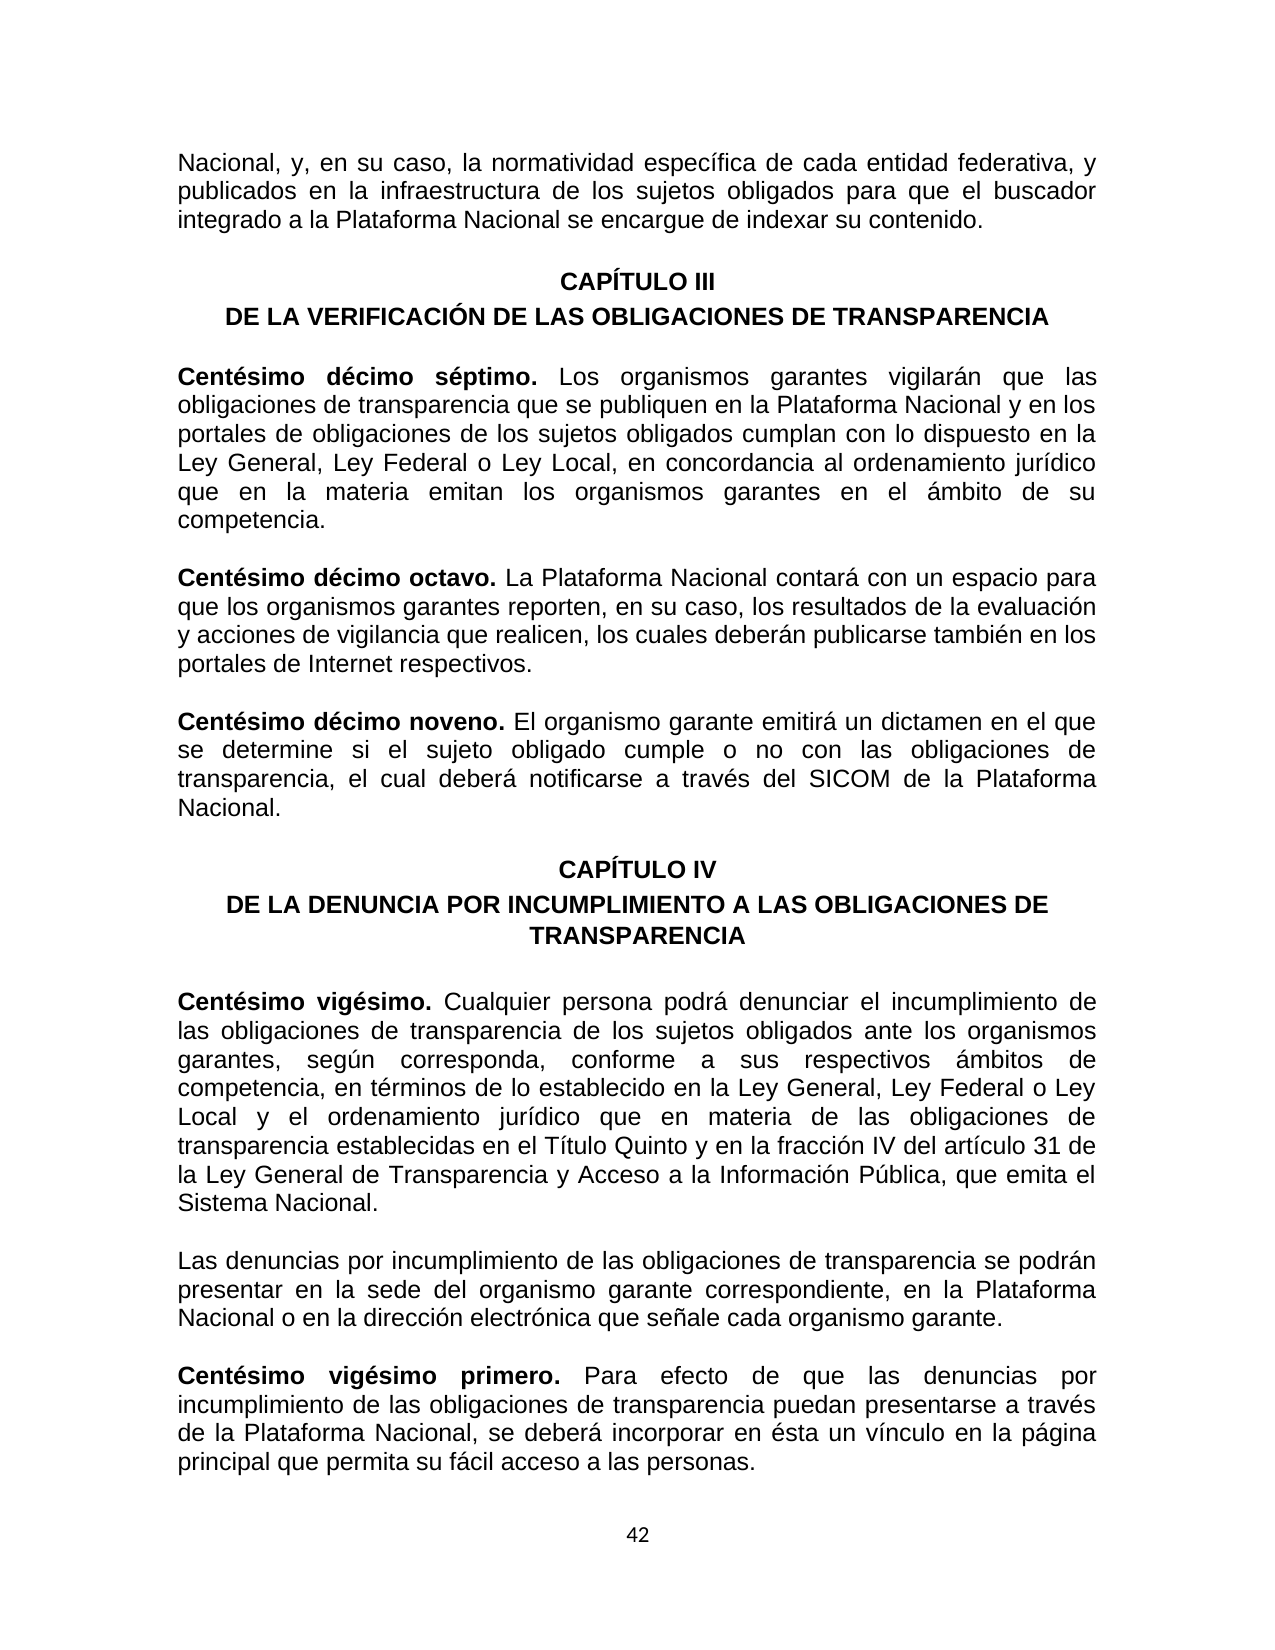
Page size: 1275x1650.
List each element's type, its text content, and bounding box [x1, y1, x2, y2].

text Centésimo décimo noveno. El organismo garante emitirá un dictamen en el que se determine si el sujeto obligado cumple o no con las obligaciones de transparencia, el cual deberá notificarse a través del SICOM de la Plataforma Nacional. [177, 707, 1098, 822]
text Centésimo décimo octavo. La Plataforma Nacional contará con un espacio para que los organismos garantes reporten, en su caso, los resultados de la evaluación y acciones de vigilancia que realicen, los cuales deberán publicarse también en los portales de Internet respectivos. [177, 563, 1098, 678]
subtitle CAPÍTULO III [177, 267, 1098, 296]
subtitle CAPÍTULO IV [177, 855, 1098, 883]
text Centésimo vigésimo primero. Para efecto de que las denuncias por incumplimiento de las obligaciones de transparencia puedan presentarse a través de la Plataforma Nacional, se deberá incorporar en ésta un vínculo en la página principal que permita su fácil acceso a las personas. [177, 1361, 1098, 1476]
text Centésimo vigésimo. Cualquier persona podrá denunciar el incumplimiento de las obligaciones de transparencia de los sujetos obligados ante los organismos garantes, según corresponda, conforme a sus respectivos ámbitos de competencia, en términos de lo establecido en la Ley General, Ley Federal o Ley Local y el ordenamiento jurídico que en materia de las obligaciones de transparencia establecidas en el Título Quinto y en la fracción IV del artículo 31 de la Ley General de Transparencia y Acceso a la Información Pública, que emita el Sistema Nacional. [177, 987, 1098, 1217]
subtitle DE LA VERIFICACIÓN DE LAS OBLIGACIONES DE TRANSPARENCIA [177, 302, 1098, 331]
text Centésimo décimo séptimo. Los organismos garantes vigilarán que las obligaciones de transparencia que se publiquen en la Plataforma Nacional y en los portales de obligaciones de los sujetos obligados cumplan con lo dispuesto en la Ley General, Ley Federal o Ley Local, en concordancia al ordenamiento jurídico que en la materia emitan los organismos garantes en el ámbito de su competencia. [177, 362, 1098, 534]
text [177, 148, 1098, 234]
text Las denuncias por incumplimiento de las obligaciones de transparencia se podrán presentar en la sede del organismo garante correspondiente, en la Plataforma Nacional o en la dirección electrónica que señale cada organismo garante. [177, 1246, 1098, 1332]
subtitle DE LA DENUNCIA POR INCUMPLIMIENTO A LAS OBLIGACIONES DE TRANSPARENCIA [177, 890, 1098, 950]
